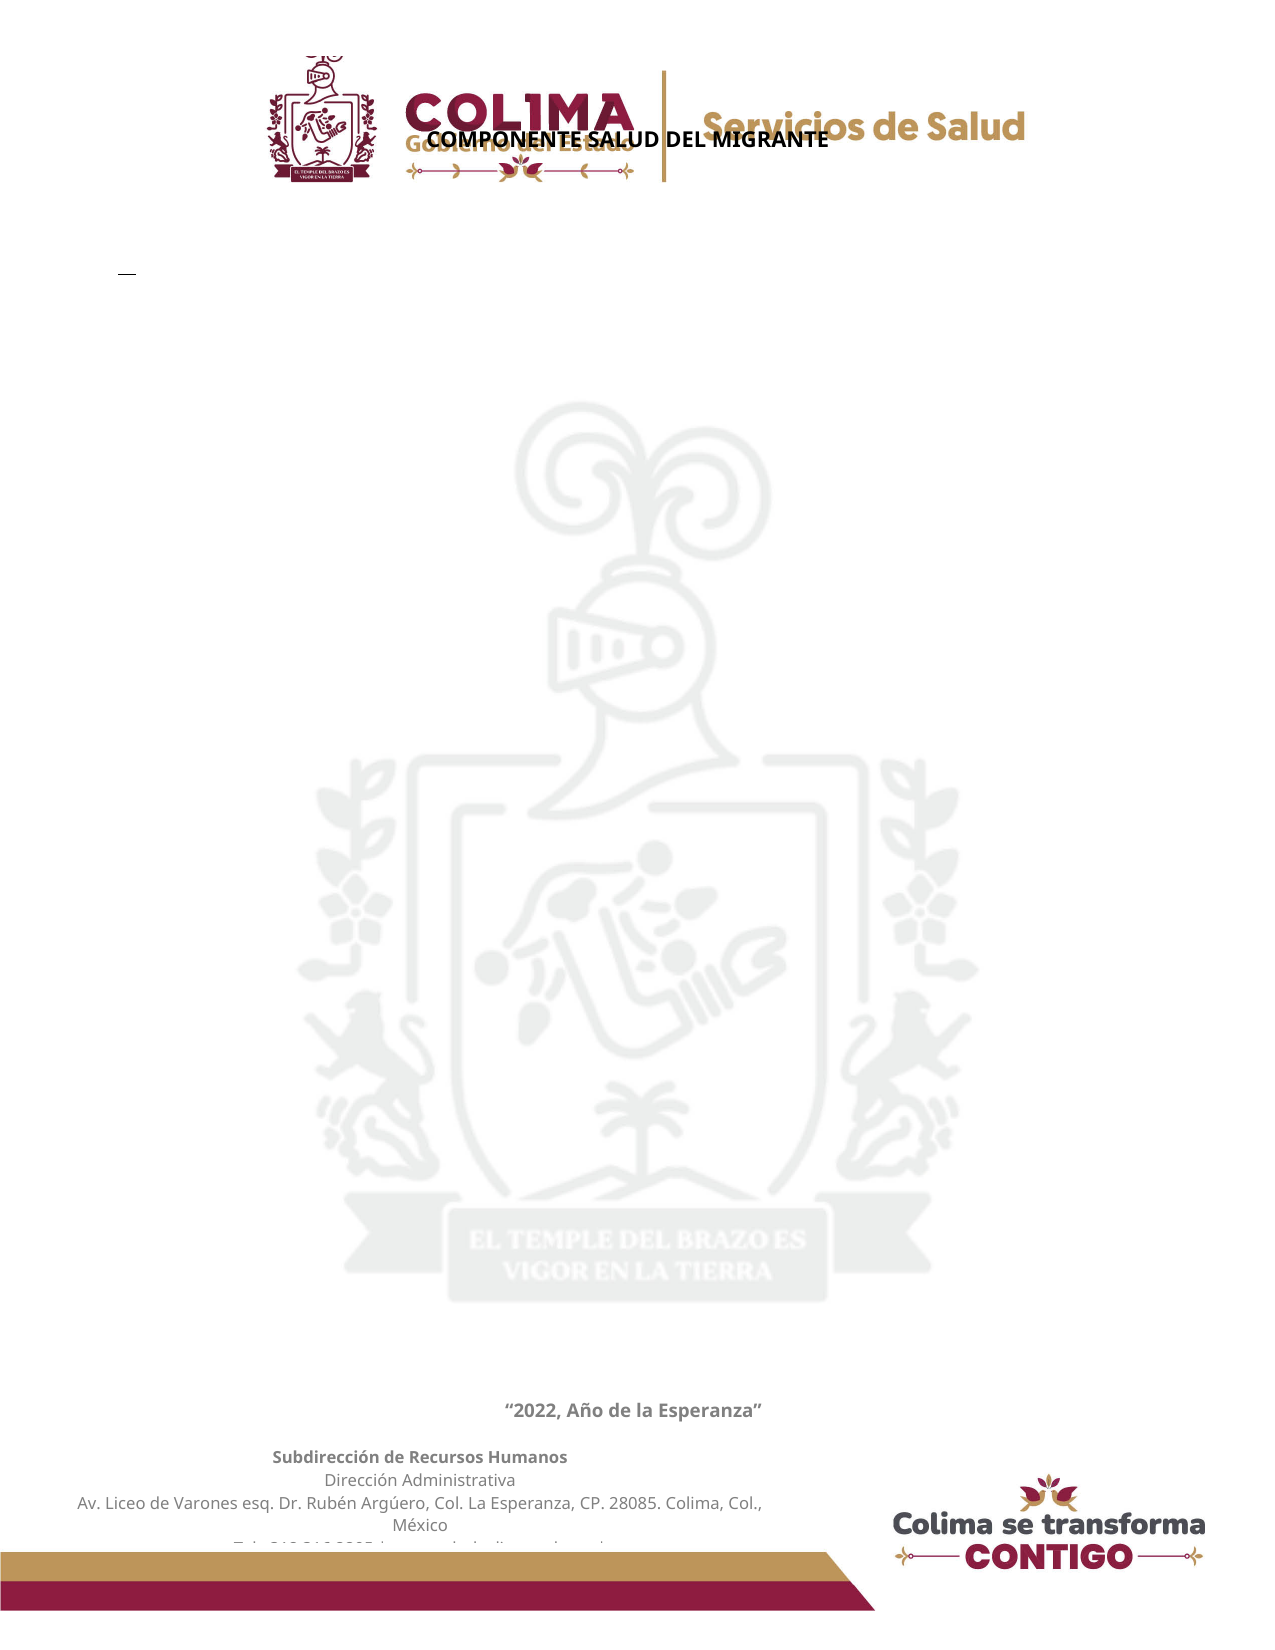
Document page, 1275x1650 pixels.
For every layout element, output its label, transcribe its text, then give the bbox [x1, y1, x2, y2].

picture [0, 0, 1275, 1611]
text COMPONENTE SALUD DEL MIGRANTE [118, 124, 1137, 154]
